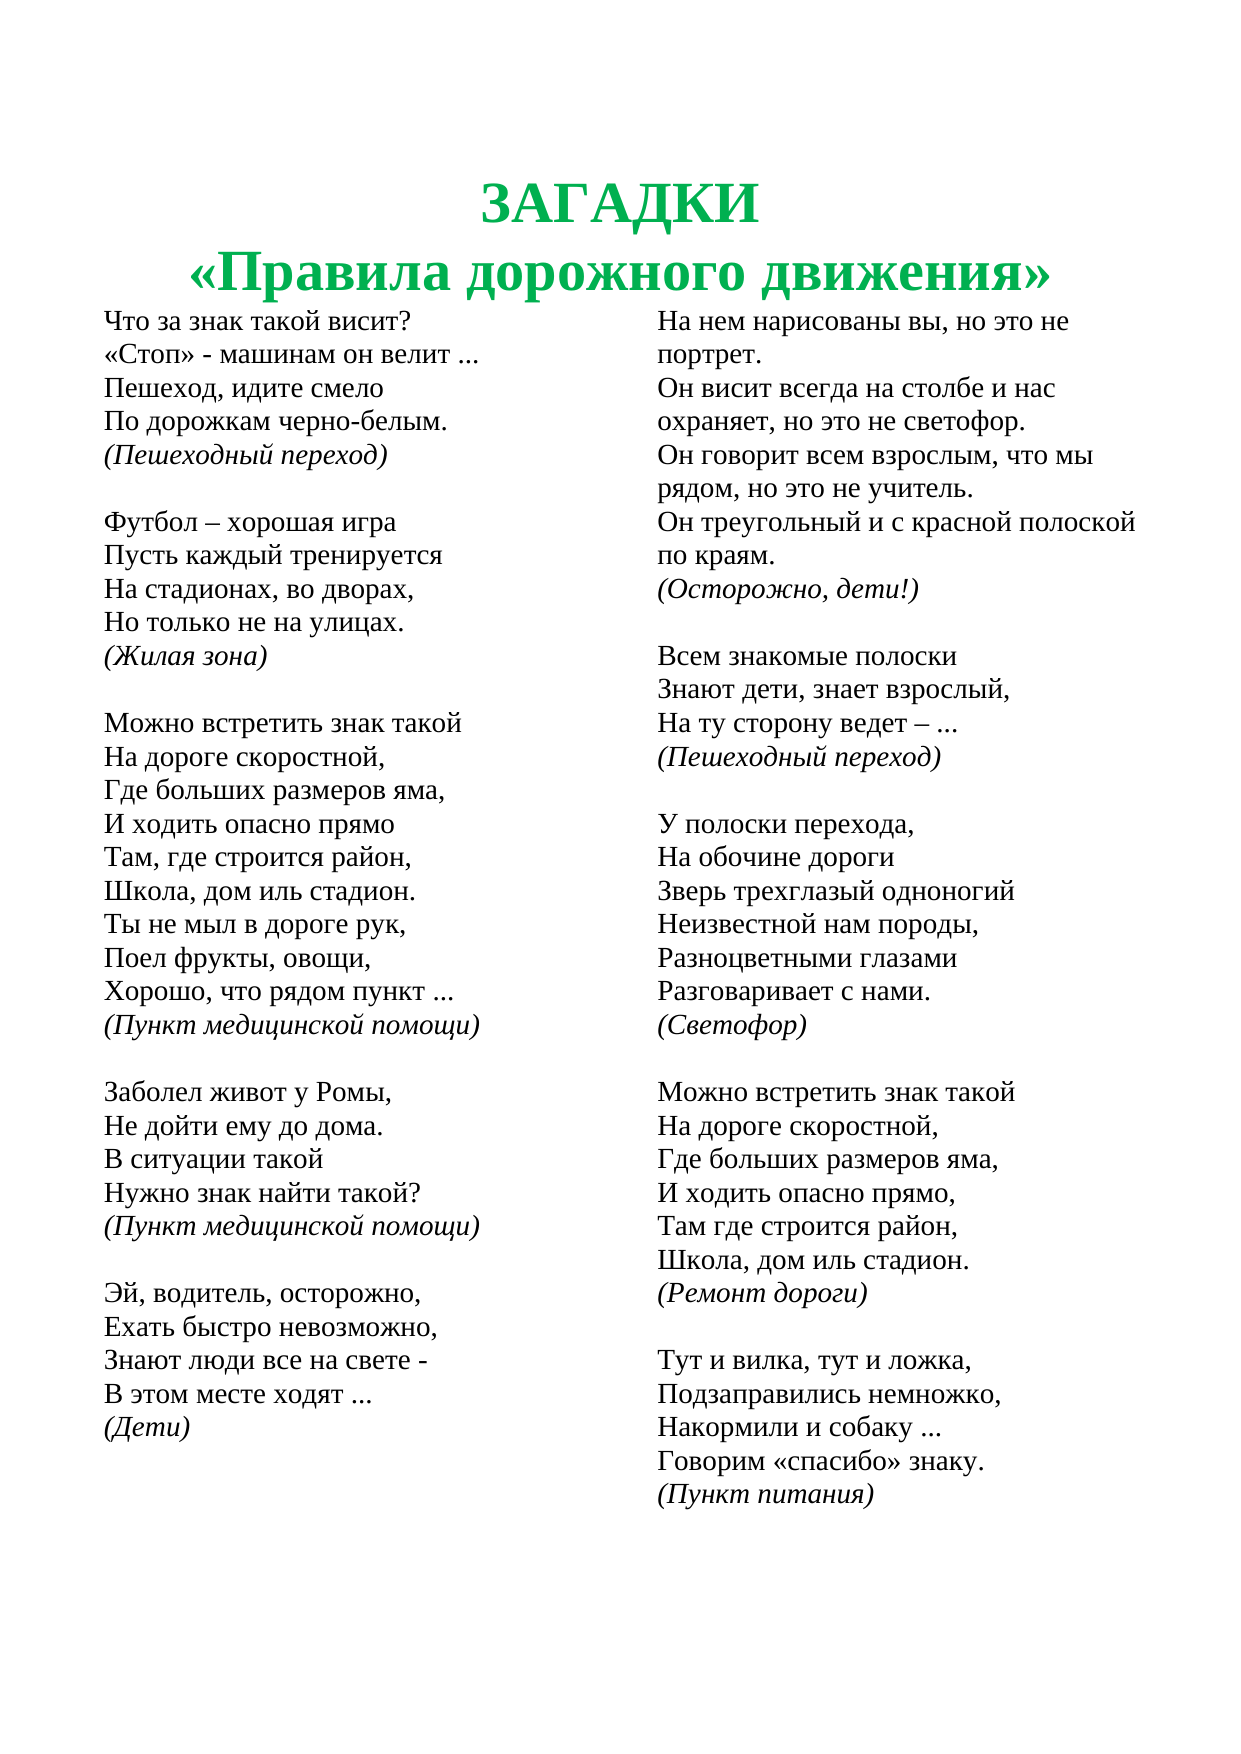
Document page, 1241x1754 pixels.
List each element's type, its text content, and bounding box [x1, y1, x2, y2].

text (Ремонт дороги) [657, 1275, 1137, 1309]
text Заболел живот у Ромы, Не дойти ему до дома. В ситуации такой Нужно знак найти такой? [103, 1074, 583, 1208]
text (Пешеходный переход) [103, 437, 583, 470]
text Футбол – хорошая игра Пусть каждый тренируется На стадионах, во дворах, Но только не на улицах. [103, 504, 583, 638]
text (Пункт медицинской помощи) [103, 1007, 583, 1041]
text Пешеход, идите смело По дорожкам черно-белым. [103, 370, 583, 437]
text «Правила дорожного движения» [103, 236, 1137, 303]
text У полоски перехода, На обочине дороги Зверь трехглазый одноногий Неизвестной нам породы, Разноцветными глазами Разговаривает с нами. [657, 806, 1137, 1007]
text На нем нарисованы вы, но это не портрет. Он висит всегда на столбе и нас охраняет, но это не светофор. Он говорит всем взрослым, что мы рядом, но это не учитель. Он треугольный и с красной полоской по краям. [657, 303, 1137, 571]
text (Пункт медицинской помощи) [103, 1208, 583, 1242]
text ЗАГАДКИ [103, 168, 1137, 236]
text Эй, водитель, осторожно, Ехать быстро невозможно, Знают люди все на свете - В этом месте ходят ... [103, 1275, 583, 1409]
text Всем знакомые полоски Знают дети, знает взрослый, На ту сторону ведет – ... [657, 638, 1137, 739]
text Тут и вилка, тут и ложка, Подзаправились немножко, Накормили и собаку ... Говорим «спасибо» знаку. [657, 1342, 1137, 1477]
text Что за знак такой висит? «Стоп» - машинам он велит ... [103, 303, 583, 370]
text Можно встретить знак такой На дороге скоростной, Где больших размеров яма, И ходить опасно прямо, Там где строится район, Школа, дом иль стадион. [657, 1074, 1137, 1275]
text (Пешеходный переход) [657, 739, 1137, 772]
text Ты не мыл в дороге рук, Поел фрукты, овощи, Хорошо, что рядом пункт ... [103, 906, 583, 1007]
text (Осторожно, дети!) [657, 571, 1137, 604]
text (Пункт питания) [657, 1477, 1137, 1510]
text (Светофор) [657, 1007, 1137, 1041]
text Можно встретить знак такой На дороге скоростной, Где больших размеров яма, И ходить опасно прямо Там, где строится район, Школа, дом иль стадион. [103, 705, 583, 906]
text (Жилая зона) [103, 638, 583, 672]
text (Дети) [103, 1409, 583, 1443]
